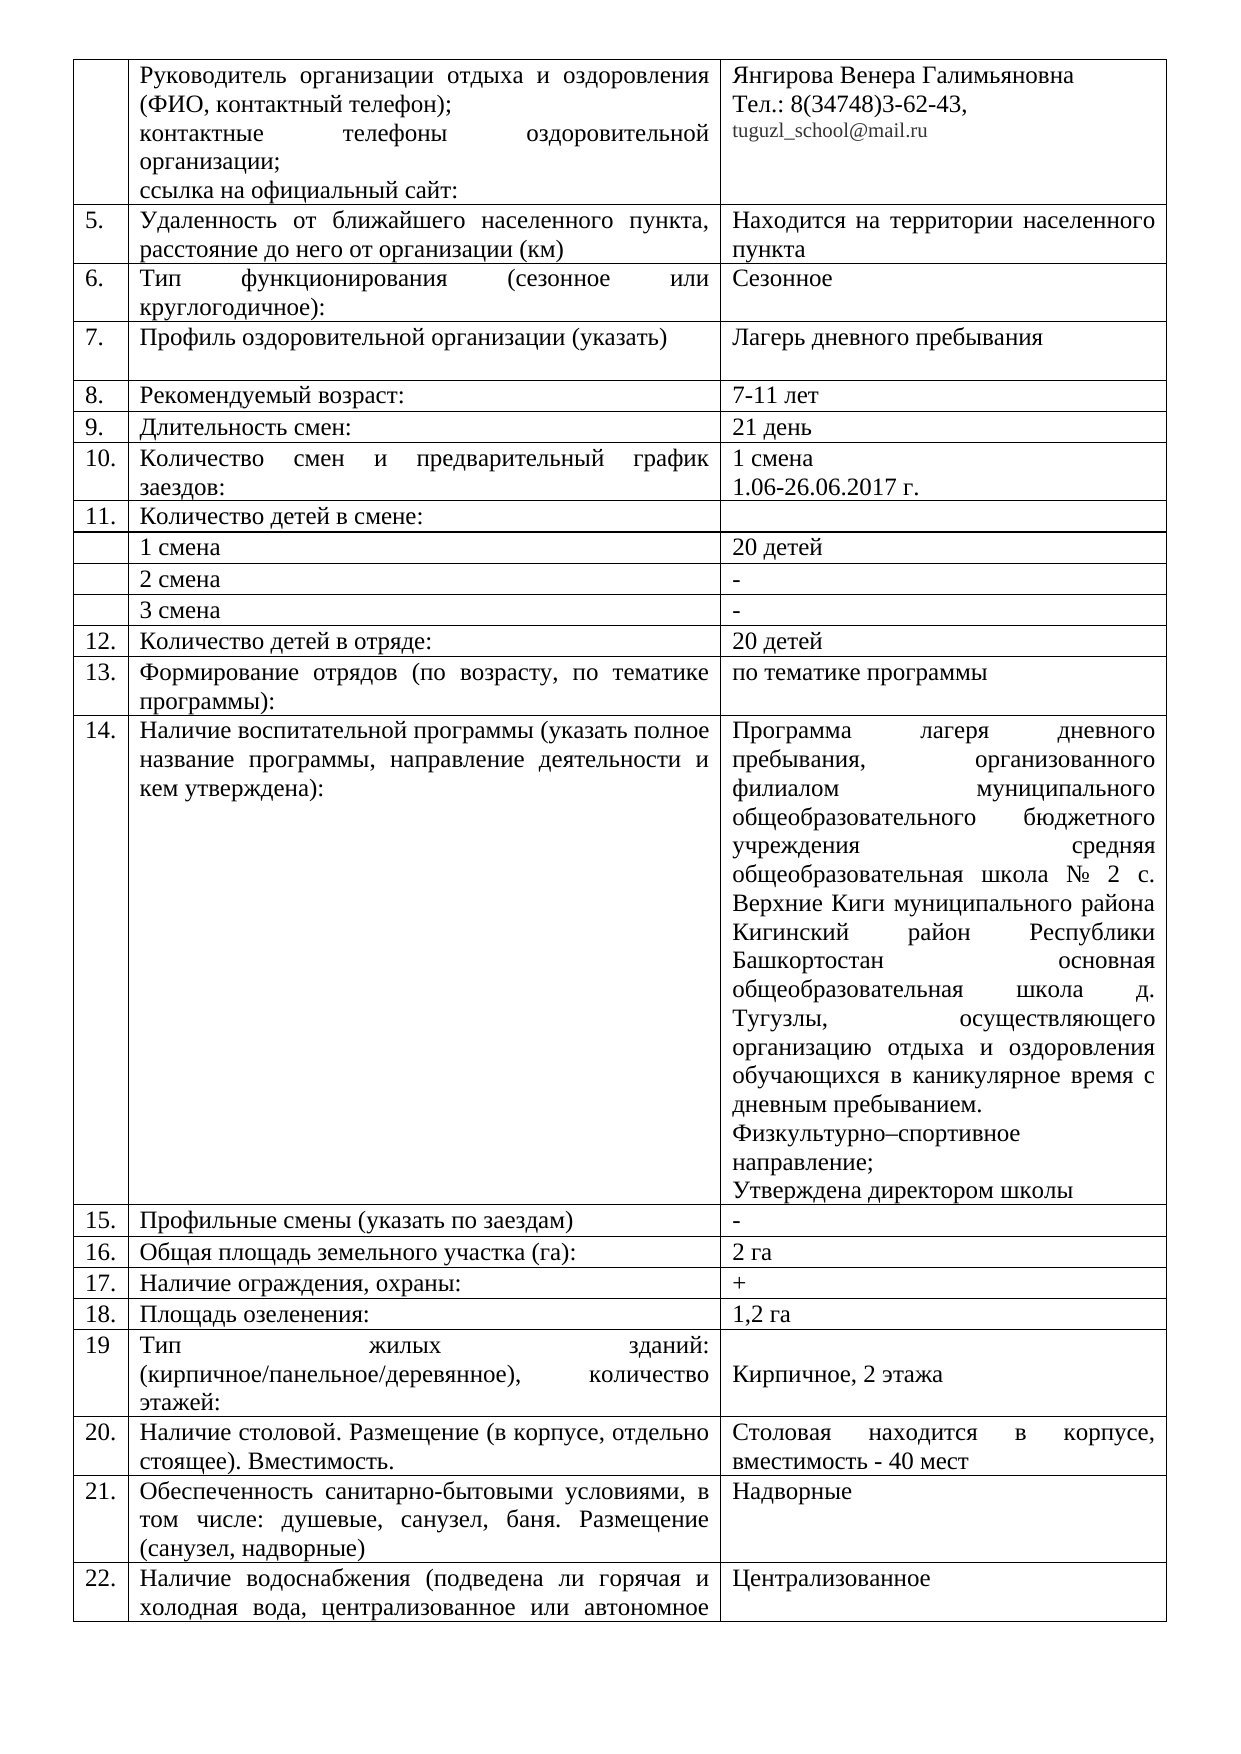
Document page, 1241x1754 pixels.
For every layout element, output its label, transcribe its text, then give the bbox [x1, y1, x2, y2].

table_cell [74, 595, 128, 625]
table_cell 9. [74, 412, 128, 442]
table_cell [721, 60, 1166, 204]
table_cell [721, 501, 1166, 531]
table_cell Наличие ограждения, охраны: [129, 1268, 720, 1298]
table_cell Программа лагеря дневного пребывания, организованного филиалом муниципального общеобразовательного бюджетного учреждения средняя общеобразовательная школа № 2 с. Верхние Киги муниципального района Кигинский район Республики Башкортостан основная общеобразовательная школа д. Тугузлы, осуществляющего организацию отдыха и оздоровления обучающихся в каникулярное время с дневным пребыванием. Физкультурно–спортивное направление; Утверждена директором школы [721, 716, 1166, 1204]
table_cell 20 детей [721, 533, 1166, 563]
table_cell 18. [74, 1299, 128, 1329]
table_cell 10. [74, 443, 128, 500]
table_cell Количество смен и предварительный график заездов: [129, 443, 720, 500]
table_cell 21. [74, 1476, 128, 1562]
table_cell Количество детей в смене: [129, 501, 720, 531]
table_cell Обеспеченность санитарно-бытовыми условиями, в том числе: душевые, санузел, баня. Размещение (санузел, надворные) [129, 1476, 720, 1562]
table_cell 2 смена [129, 564, 720, 594]
table_cell Профильные смены (указать по заездам) [129, 1205, 720, 1236]
table_cell Лагерь дневного пребывания [721, 322, 1166, 379]
table_cell 22. [74, 1563, 128, 1621]
table_cell Профиль оздоровительной организации (указать) [129, 322, 720, 379]
table_cell 2 га [721, 1237, 1166, 1267]
table_cell Площадь озеленения: [129, 1299, 720, 1329]
table_cell 13. [74, 657, 128, 714]
table_cell Столовая находится в корпусе, вместимость - 40 мест [721, 1417, 1166, 1475]
table_cell 5. [74, 205, 128, 262]
table_cell 1 смена 1.06-26.06.2017 г. [721, 443, 1166, 500]
table_cell Удаленность от ближайшего населенного пункта, расстояние до него от организации (км) [129, 205, 720, 262]
table_cell [74, 564, 128, 594]
table_cell - [721, 595, 1166, 625]
table_cell Количество детей в отряде: [129, 626, 720, 656]
table_cell Формирование отрядов (по возрасту, по тематике программы): [129, 657, 720, 714]
table_cell Общая площадь земельного участка (га): [129, 1237, 720, 1267]
table_cell по тематике программы [721, 657, 1166, 714]
table_cell 12. [74, 626, 128, 656]
table_cell 17. [74, 1268, 128, 1298]
table_cell Тип функционирования (сезонное или круглогодичное): [129, 264, 720, 321]
table_cell Сезонное [721, 264, 1166, 321]
table_cell 20 детей [721, 626, 1166, 656]
table_cell 1 смена [129, 533, 720, 563]
table_cell Тип жилых зданий: (кирпичное/панельное/деревянное), количество этажей: [129, 1330, 720, 1416]
table_cell Длительность смен: [129, 412, 720, 442]
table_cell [129, 60, 720, 204]
table_cell Наличие столовой. Размещение (в корпусе, отдельно стоящее). Вместимость. [129, 1417, 720, 1475]
table_cell 15. [74, 1205, 128, 1236]
table_cell 19 [74, 1330, 128, 1416]
table_cell 8. [74, 381, 128, 411]
table_cell Кирпичное, 2 этажа [721, 1330, 1166, 1416]
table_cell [129, 1563, 720, 1621]
table_cell 6. [74, 264, 128, 321]
table_cell 16. [74, 1237, 128, 1267]
table_cell 7. [74, 322, 128, 379]
table_cell Наличие воспитательной программы (указать полное название программы, направление деятельности и кем утверждена): [129, 716, 720, 1204]
table_cell 11. [74, 501, 128, 531]
table_cell 1,2 га [721, 1299, 1166, 1329]
table_cell [74, 533, 128, 563]
table_cell Централизованное [721, 1563, 1166, 1621]
table_cell 3 смена [129, 595, 720, 625]
table_cell 7-11 лет [721, 381, 1166, 411]
table_cell Находится на территории населенного пункта [721, 205, 1166, 262]
table_cell + [721, 1268, 1166, 1298]
table_cell 20. [74, 1417, 128, 1475]
table_cell - [721, 564, 1166, 594]
table_cell - [721, 1205, 1166, 1236]
table_cell 4. [74, 60, 128, 204]
table_cell Надворные [721, 1476, 1166, 1562]
table_cell 14. [74, 716, 128, 1204]
table_cell 21 день [721, 412, 1166, 442]
table_cell Рекомендуемый возраст: [129, 381, 720, 411]
